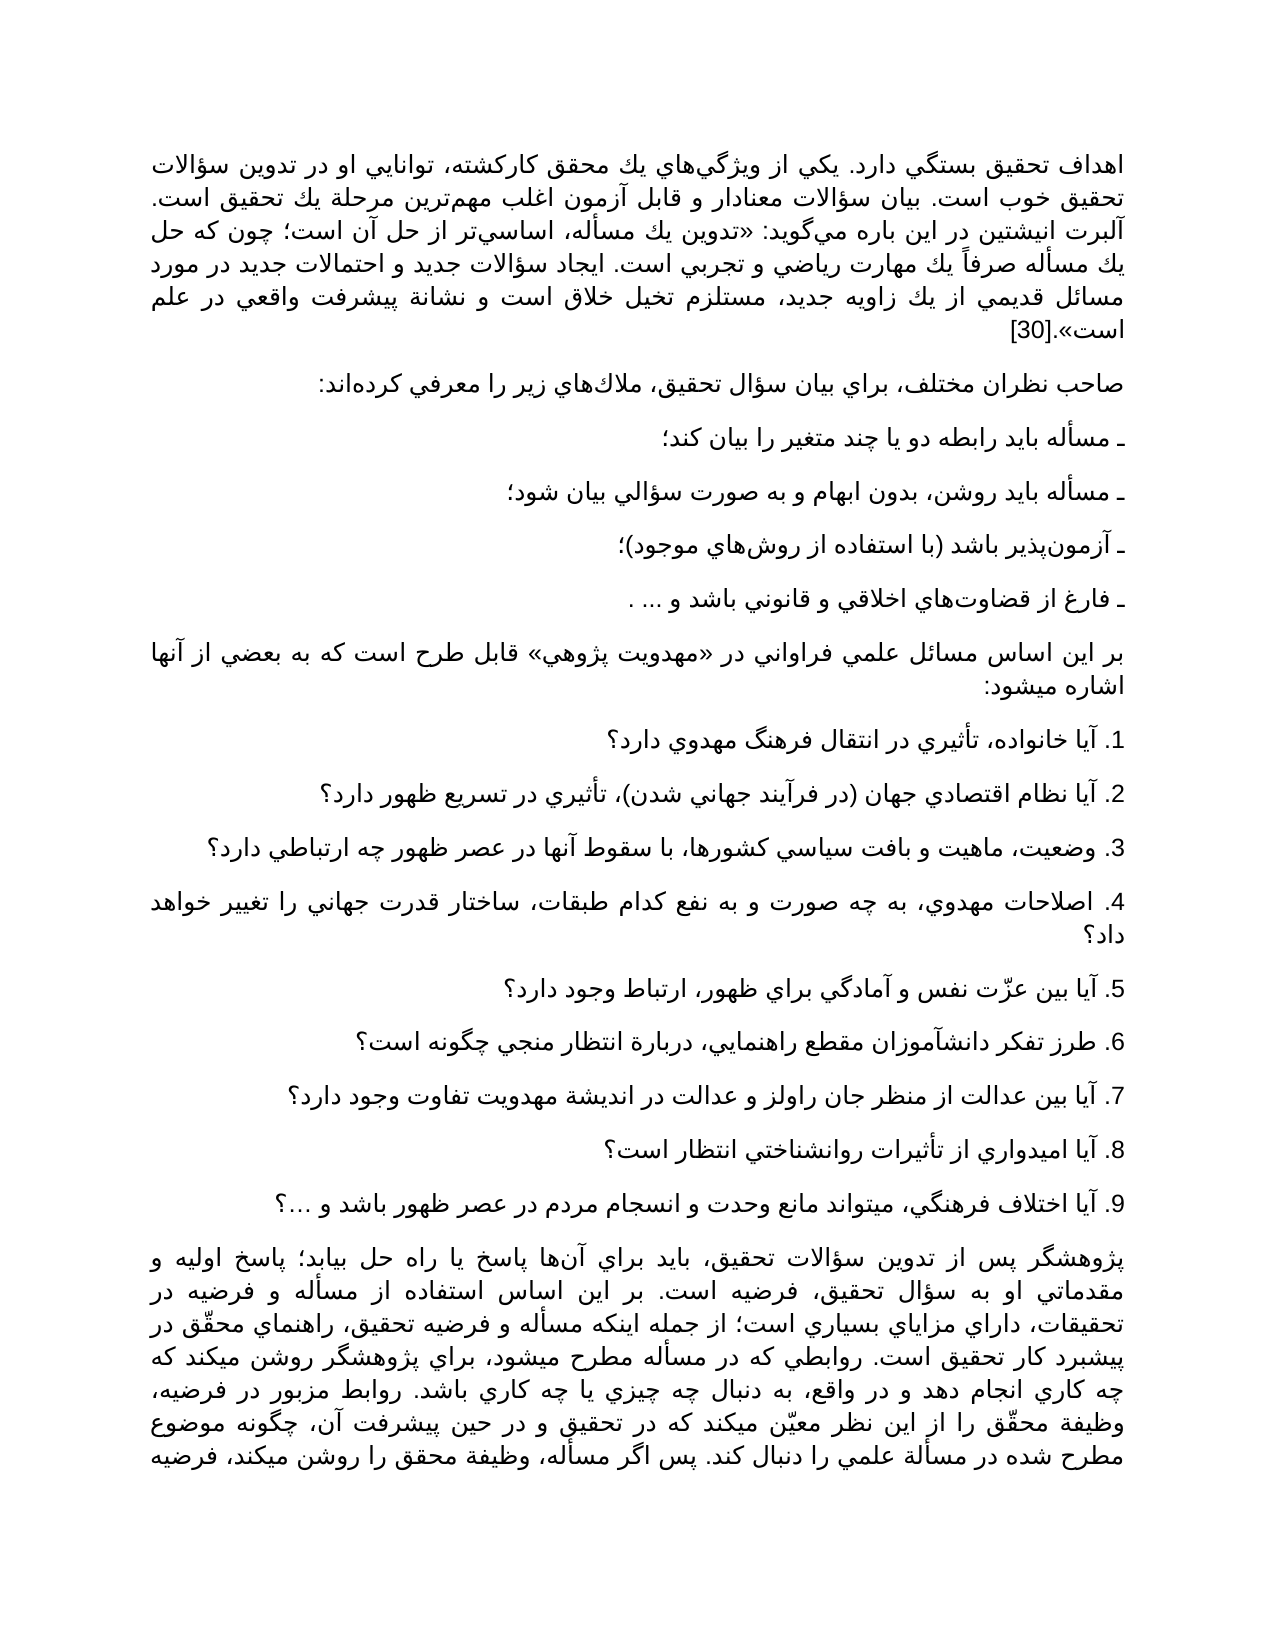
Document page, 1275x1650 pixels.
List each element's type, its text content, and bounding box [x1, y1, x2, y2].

text 4. اصلاحات مهدوي، به چه صورت و به نفع كدام طبقات، ساختار قدرت جهاني را تغيير خواهد داد؟ [150, 887, 1125, 948]
text صاحب نظران مختلف، براي بيان سؤال تحقيق، ملاك‌هاي زير را معرفي كرده‌اند: [150, 369, 1125, 398]
text 2. آيا نظام اقتصادي جهان (در فرآيند جهاني شدن)، تأثيري در تسريع ظهور دارد؟ [150, 779, 1125, 808]
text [150, 150, 1125, 344]
text ـ فارغ از قضاوت‌هاي اخلاقي و قانوني باشد و ... . [150, 584, 1125, 613]
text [150, 1243, 1125, 1470]
text 6. طرز تفكر دانش‏آموزان مقطع راهنمايي، دربارة انتظار منجي چگونه است؟ [150, 1027, 1125, 1056]
text ـ آزمون‌پذير باشد (با استفاده از روش‌هاي موجود)؛ [150, 531, 1125, 559]
text 3. وضعيت، ماهيت و بافت سياسي كشورها، با سقوط آنها در عصر ظهور چه ارتباطي دارد؟ [150, 833, 1125, 862]
text 9. آيا اختلاف فرهنگي، مي‏تواند مانع وحدت و انسجام مردم در عصر ظهور باشد و …؟ [150, 1189, 1125, 1218]
text 7. آيا بين عدالت از منظر جان راولز و عدالت در انديشة مهدويت تفاوت وجود دارد؟ [150, 1081, 1125, 1110]
text 5. آيا بين عزّت نفس و آمادگي براي ظهور، ارتباط وجود دارد؟ [150, 973, 1125, 1002]
text 8. آيا اميدواري از تأثيرات روان‏شناختي انتظار است؟ [150, 1135, 1125, 1164]
text ـ مسأله بايد رابطه دو يا چند متغير را بيان كند؛ [150, 423, 1125, 452]
text ـ مسأله بايد روشن، بدون ابهام و به صورت سؤالي بيان شود؛ [150, 477, 1125, 505]
text بر اين اساس مسائل علمي فراواني در «مهدويت پژوهي» قابل طرح است كه به بعضي از آنها اشاره مي‏شود: [150, 638, 1125, 700]
text 1. آيا خانواده، تأثيري در انتقال فرهنگ مهدوي دارد؟ [150, 725, 1125, 754]
